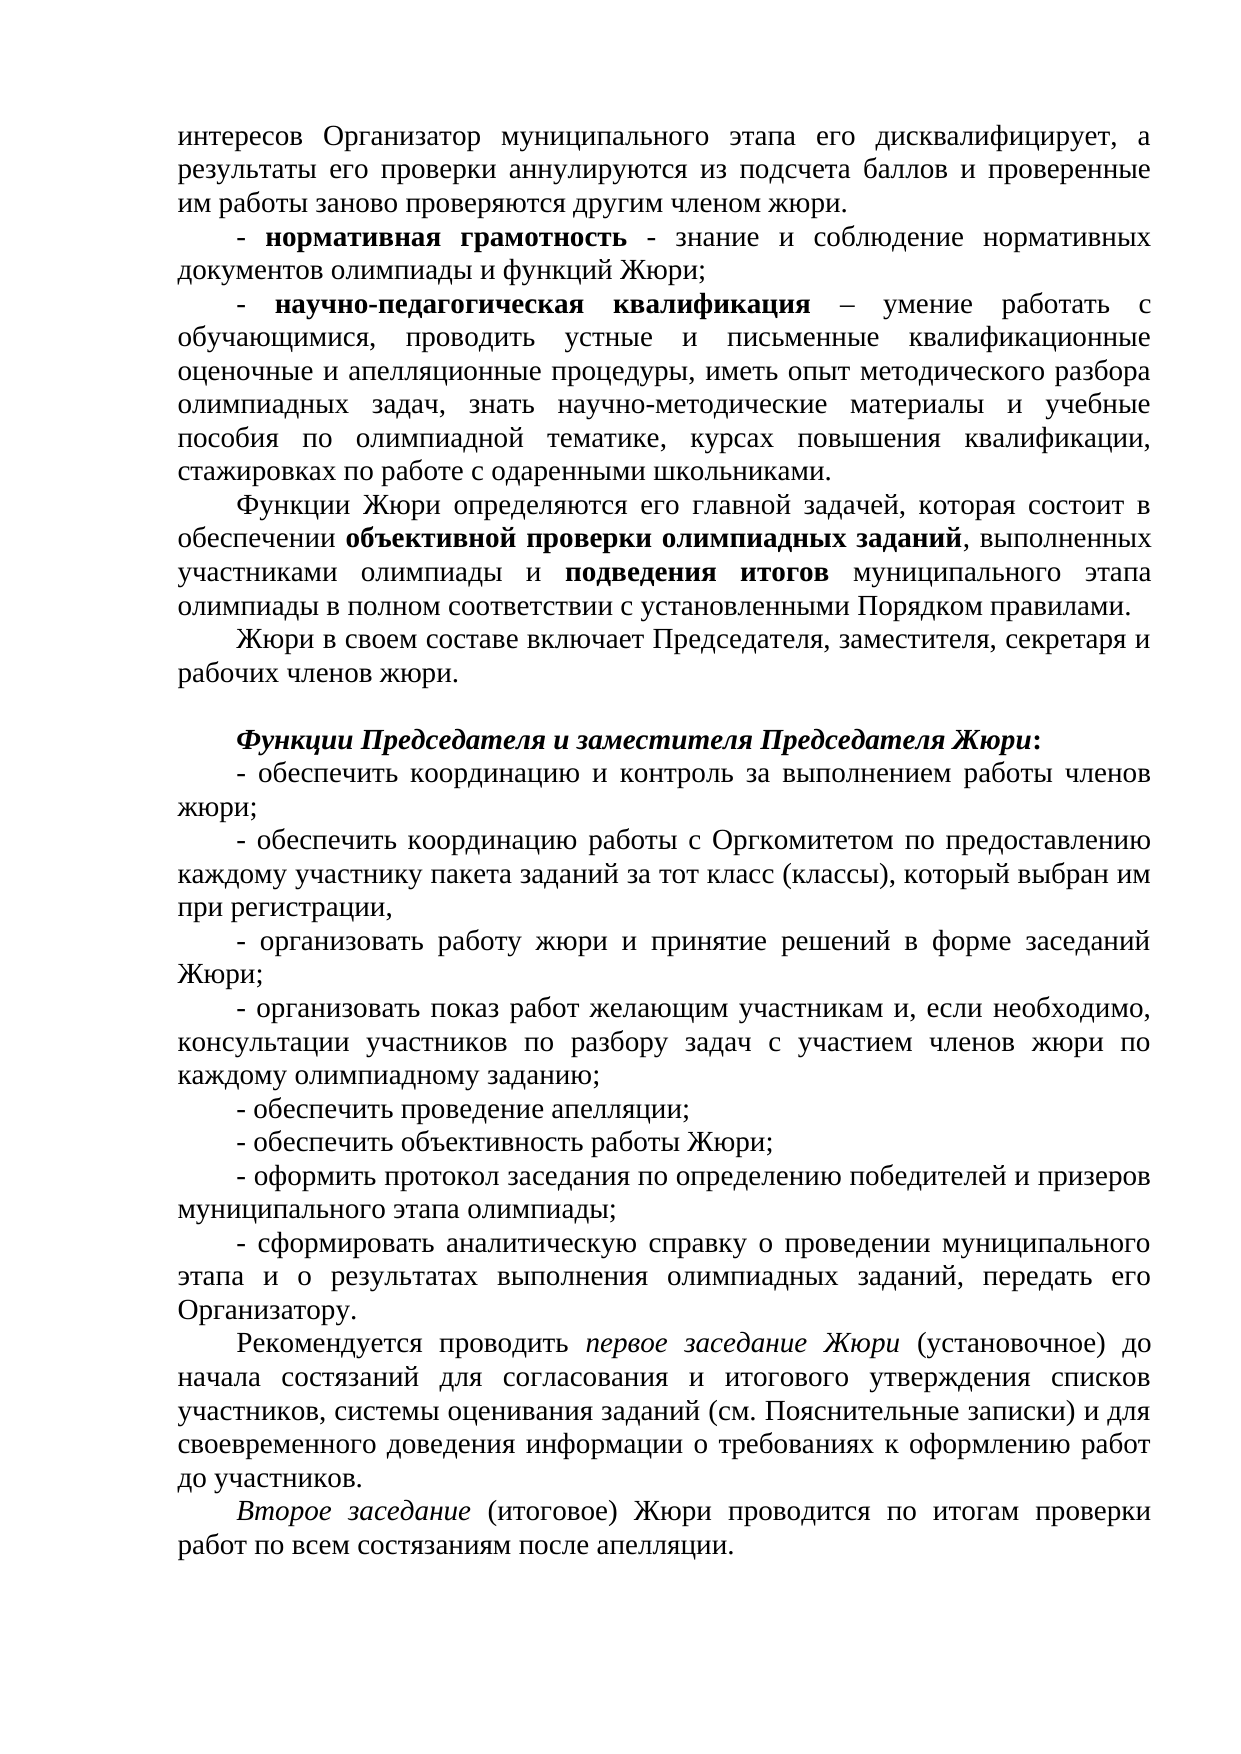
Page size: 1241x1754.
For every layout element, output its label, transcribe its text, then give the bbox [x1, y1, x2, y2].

text - обеспечить проведение апелляции; [177, 1091, 1152, 1124]
text - сформировать аналитическую справку о проведении муниципального этапа и о результатах выполнения олимпиадных заданий, передать его Организатору. [177, 1225, 1152, 1326]
text - научно-педагогическая квалификация – умение работать с обучающимися, проводить устные и письменные квалификационные оценочные и апелляционные процедуры, иметь опыт методического разбора олимпиадных задач, знать научно-методические материалы и учебные пособия по олимпиадной тематике, курсах повышения квалификации, стажировках по работе с одаренными школьниками. [177, 286, 1152, 487]
text - обеспечить объективность работы Жюри; [177, 1124, 1152, 1158]
text Рекомендуется проводить первое заседание Жюри (установочное) до начала состязаний для согласования и итогового утверждения списков участников, системы оценивания заданий (см. Пояснительные записки) и для своевременного доведения информации о требованиях к оформлению работ до участников. [177, 1326, 1152, 1493]
text - оформить протокол заседания по определению победителей и призеров муниципального этапа олимпиады; [177, 1158, 1152, 1225]
text - нормативная грамотность - знание и соблюдение нормативных документов олимпиады и функций Жюри; [177, 219, 1152, 286]
text Функции Жюри определяются его главной задачей, которая состоит в обеспечении объективной проверки олимпиадных заданий, выполненных участниками олимпиады и подведения итогов муниципального этапа олимпиады в полном соответствии с установленными Порядком правилами. [177, 487, 1152, 621]
text Второе заседание (итоговое) Жюри проводится по итогам проверки работ по всем состязаниям после апелляции. [177, 1493, 1152, 1560]
text Жюри в своем составе включает Председателя, заместителя, секретаря и рабочих членов жюри. [177, 621, 1152, 688]
text Функции Председателя и заместителя Председателя Жюри: [177, 722, 1152, 755]
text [177, 118, 1152, 219]
text - обеспечить координацию работы с Оргкомитетом по предоставлению каждому участнику пакета заданий за тот класс (классы), который выбран им при регистрации, [177, 822, 1152, 923]
text - организовать показ работ желающим участникам и, если необходимо, консультации участников по разбору задач с участием членов жюри по каждому олимпиадному заданию; [177, 990, 1152, 1091]
text - обеспечить координацию и контроль за выполнением работы членов жюри; [177, 755, 1152, 822]
text - организовать работу жюри и принятие решений в форме заседаний Жюри; [177, 923, 1152, 990]
